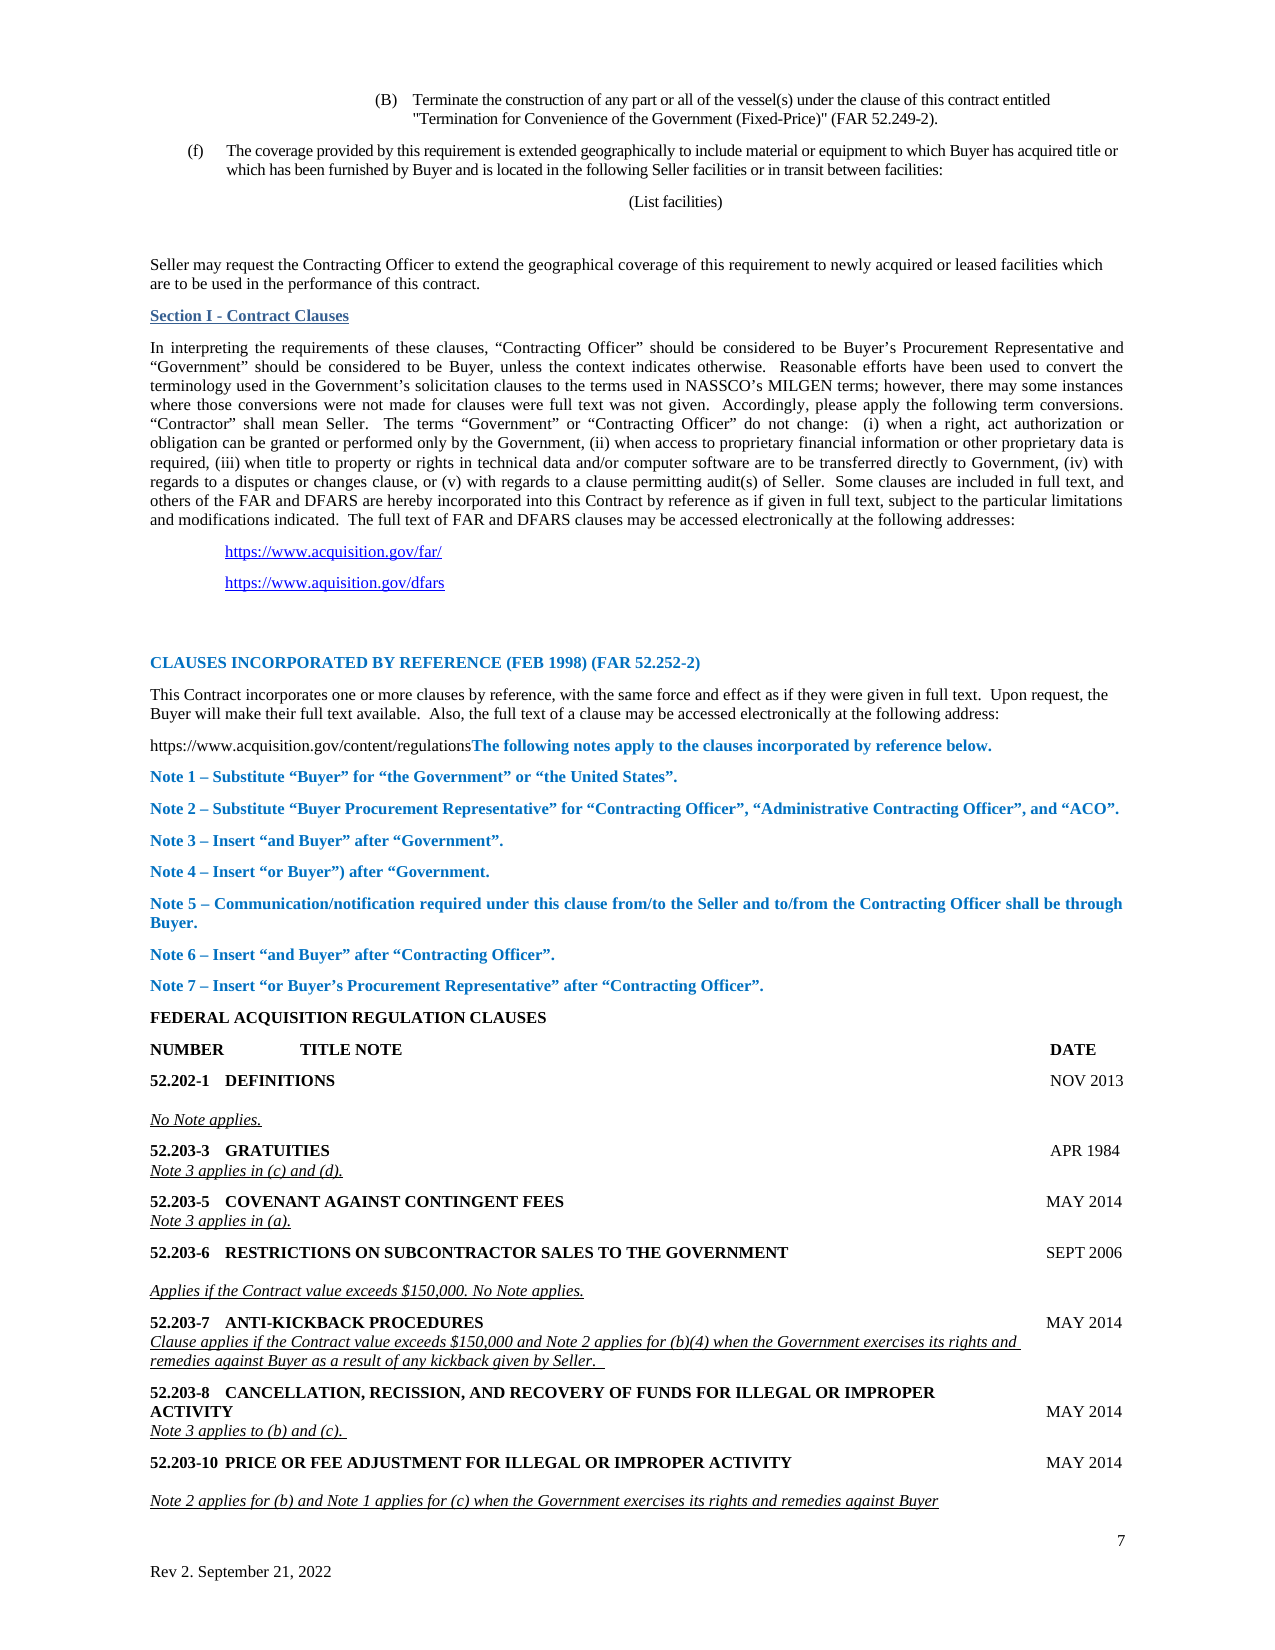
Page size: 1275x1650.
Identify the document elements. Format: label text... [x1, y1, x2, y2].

text Section I - Contract Clauses [150, 306, 1125, 325]
text Note 1 – Substitute “Buyer” for “the Government” or “the United States”. [150, 767, 1125, 786]
list The coverage provided by this requirement is extended geographically to include material or equipment to which Buyer has acquired title or which has been furnished by Buyer and is located in the following Seller facilities or in transit between facilities: [187, 141, 1125, 179]
list (List facilities) [226, 192, 1125, 211]
text In interpreting the requirements of these clauses, “Contracting Officer” should be considered to be Buyer’s Procurement Representative and “Government” should be considered to be Buyer, unless the context indicates otherwise. Reasonable efforts have been used to convert the terminology used in the Government’s solicitation clauses to the terms used in NASSCO’s MILGEN terms; however, there may some instances where those conversions were not made for clauses were full text was not given. Accordingly, please apply the following term conversions. “Contractor” shall mean Seller. The terms “Government” or “Contracting Officer” do not change: (i) when a right, act authorization or obligation can be granted or performed only by the Government, (ii) when access to proprietary financial information or other proprietary data is required, (iii) when title to property or rights in technical data and/or computer software are to be transferred directly to Government, (iv) with regards to a disputes or changes clause, or (v) with regards to a clause permitting audit(s) of Seller. Some clauses are included in full text, and others of the FAR and DFARS are hereby incorporated into this Contract by reference as if given in full text, subject to the particular limitations and modifications indicated. The full text of FAR and DFARS clauses may be accessed electronically at the following addresses: [150, 337, 1125, 529]
text 52.203-7 ANTI-KICKBACK PROCEDURES MAY 2014 Clause applies if the Contract value exceeds $150,000 and Note 2 applies for (b)(4) when the Government exercises its rights and remedies against Buyer as a result of any kickback given by Seller. [150, 1313, 1125, 1370]
text CLAUSES INCORPORATED BY REFERENCE (FEB 1998) (FAR 52.252-2) [150, 653, 1125, 672]
text FEDERAL ACQUISITION REGULATION CLAUSES [150, 1008, 1125, 1027]
list Terminate the construction of any part or all of the vessel(s) under the clause of this contract entitled "Termination for Convenience of the Government (Fixed-Price)" (FAR 52.249-2). [375, 90, 1125, 128]
text 52.203-6 RESTRICTIONS ON SUBCONTRACTOR SALES TO THE GOVERNMENT SEPT 2006 Applies if the Contract value exceeds $150,000. No Note applies. [150, 1243, 1125, 1300]
text 52.202-1 DEFINITIONS NOV 2013 No Note applies. [150, 1071, 1125, 1129]
text 52.203-8 CANCELLATION, RECISSION, AND RECOVERY OF FUNDS FOR ILLEGAL OR IMPROPER ACTIVITY MAY 2014 Note 3 applies to (b) and (c). [150, 1383, 1125, 1440]
text Note 5 – Communication/notification required under this clause from/to the Seller and to/from the Contracting Officer shall be through Buyer. [150, 894, 1125, 932]
text Seller may request the Contracting Officer to extend the geographical coverage of this requirement to newly acquired or leased facilities which are to be used in the performance of this contract. [150, 255, 1125, 293]
text Note 6 – Insert “and Buyer” after “Contracting Officer”. [150, 944, 1125, 964]
text This Contract incorporates one or more clauses by reference, with the same force and effect as if they were given in full text. Upon request, the Buyer will make their full text available. Also, the full text of a clause may be accessed electronically at the following address: [150, 684, 1125, 723]
text 52.203-3 GRATUITIES APR 1984 Note 3 applies in (c) and (d). [150, 1141, 1125, 1179]
text https://www.acquisition.gov/far/ [150, 542, 1125, 561]
text https://www.aquisition.gov/dfars [150, 573, 1125, 592]
text Note 7 – Insert “or Buyer’s Procurement Representative” after “Contracting Officer”. [150, 976, 1125, 995]
text https://www.acquisition.gov/content/regulationsThe following notes apply to the clauses incorporated by reference below. [150, 735, 1125, 754]
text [150, 1453, 1125, 1510]
text NUMBER TITLE NOTE DATE [150, 1039, 1125, 1059]
text 52.203-5 COVENANT AGAINST CONTINGENT FEES MAY 2014 Note 3 applies in (a). [150, 1192, 1125, 1230]
text Note 2 – Substitute “Buyer Procurement Representative” for “Contracting Officer”, “Administrative Contracting Officer”, and “ACO”. [150, 799, 1125, 818]
text Note 3 – Insert “and Buyer” after “Government”. [150, 830, 1125, 849]
text Note 4 – Insert “or Buyer”) after “Government. [150, 862, 1125, 881]
